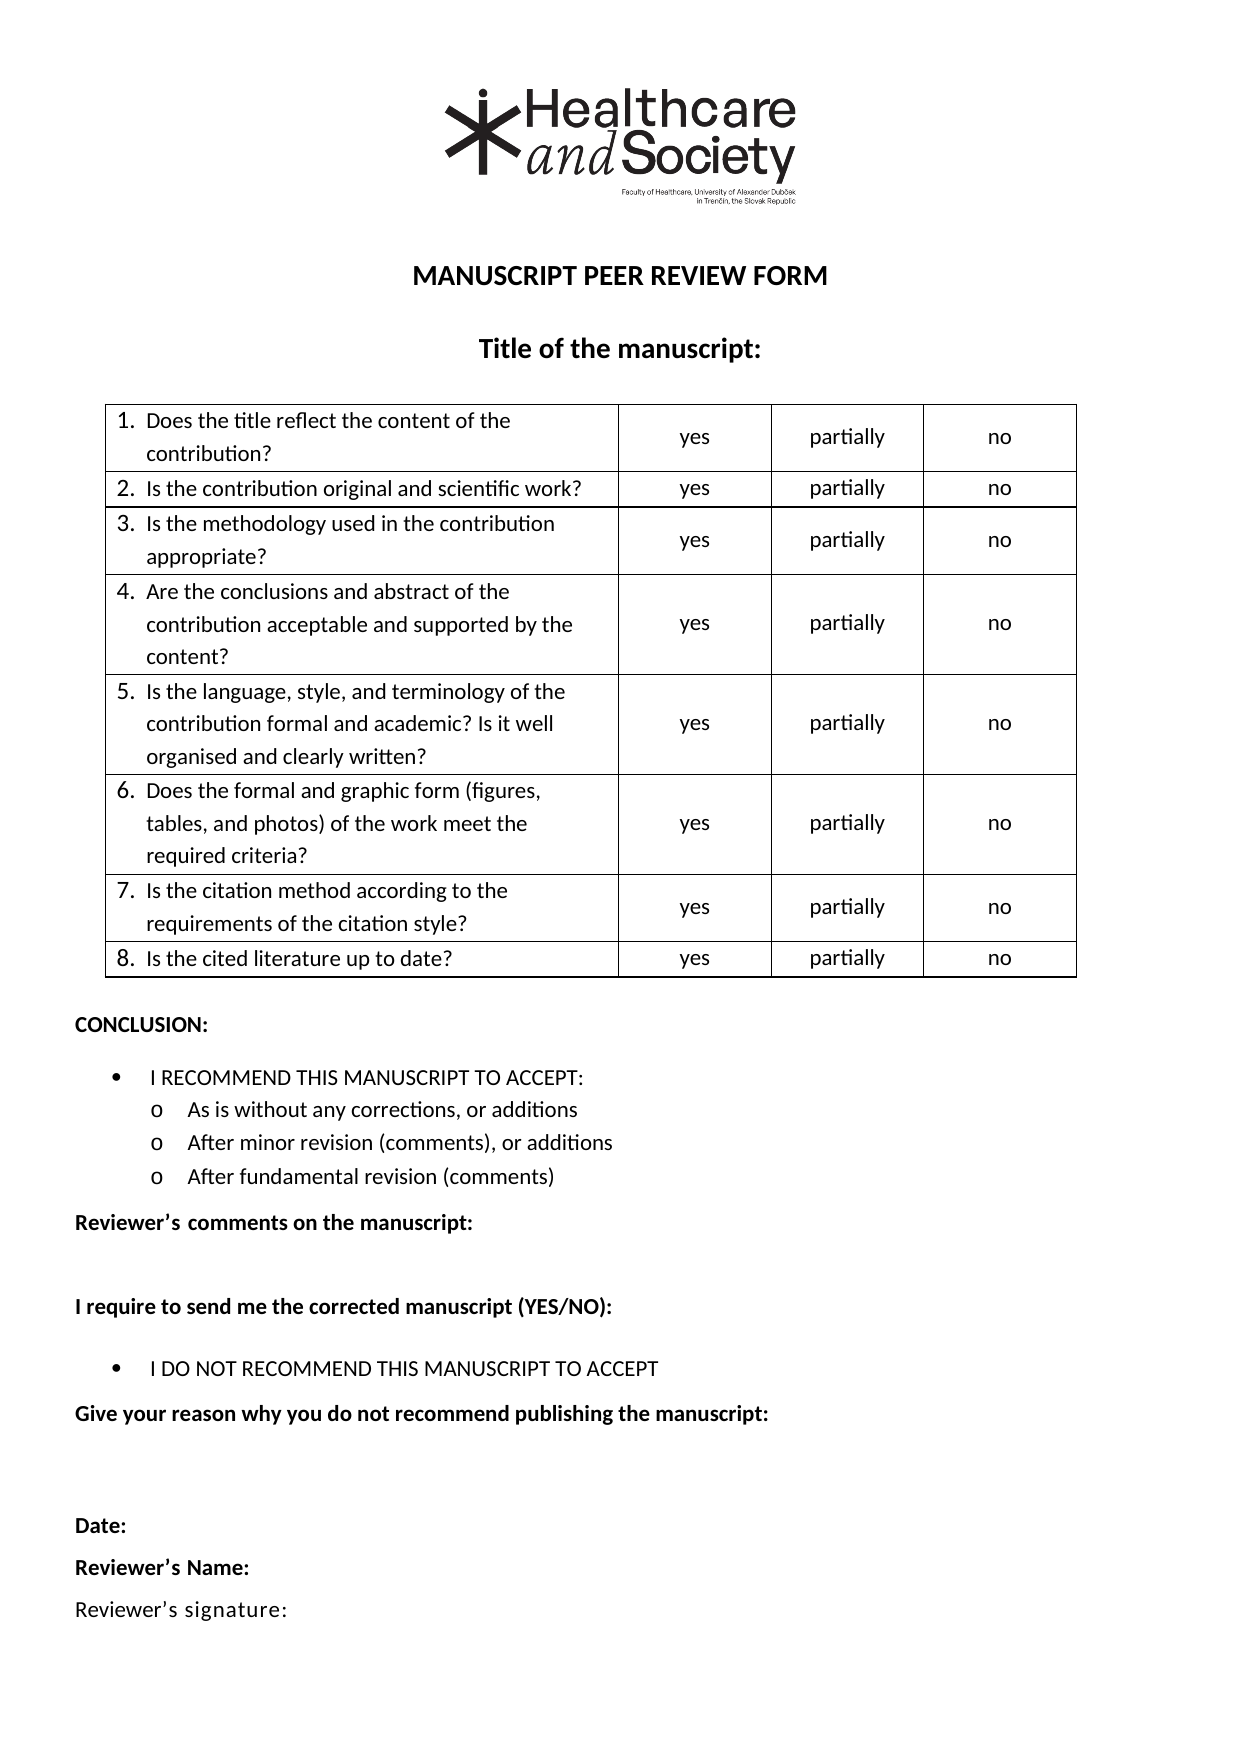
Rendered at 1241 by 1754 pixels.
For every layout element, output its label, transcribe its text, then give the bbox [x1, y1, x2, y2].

table_header Does the title reflect the content of the contribution? [106, 405, 618, 471]
table_cell no [924, 942, 1076, 976]
list I DO NOT RECOMMEND THIS MANUSCRIPT TO ACCEPT [112, 1354, 1165, 1382]
text Give your reason why you do not recommend publishing the manuscript: [75, 1399, 1165, 1427]
table_header partially [772, 405, 923, 471]
list After fundamental revision (comments) [150, 1162, 1165, 1191]
table_cell Is the methodology used in the contribution appropriate? [106, 508, 618, 574]
table_cell no [924, 508, 1076, 574]
table_header yes [619, 405, 771, 471]
table_cell partially [772, 875, 923, 941]
text I require to send me the corrected manuscript (YES/NO): [75, 1292, 1165, 1320]
table_cell partially [772, 775, 923, 873]
text Title of the manuscript: [75, 330, 1165, 366]
table_cell partially [772, 508, 923, 574]
table_cell Is the language, style, and terminology of the contribution formal and academic? Is it well organised and clearly written? [106, 675, 618, 774]
table_cell yes [619, 675, 771, 774]
table_cell Is the cited literature up to date? [106, 942, 618, 976]
text Reviewer’s signature: [75, 1595, 1165, 1623]
picture [444, 88, 796, 205]
table_cell Is the citation method according to the requirements of the citation style? [106, 875, 618, 941]
table_cell Are the conclusions and abstract of the contribution acceptable and supported by the content? [106, 575, 618, 674]
table_cell yes [619, 775, 771, 873]
table_cell partially [772, 675, 923, 774]
list I RECOMMEND THIS MANUSCRIPT TO ACCEPT: [112, 1063, 1165, 1091]
table_cell yes [619, 472, 771, 506]
table_cell yes [619, 942, 771, 976]
table_cell no [924, 875, 1076, 941]
table_cell yes [619, 875, 771, 941]
table_cell no [924, 675, 1076, 774]
table_header no [924, 405, 1076, 471]
text MANUSCRIPT PEER REVIEW FORM [75, 257, 1165, 293]
text CONCLUSION: [75, 1010, 1165, 1038]
table_cell Is the contribution original and scientific work? [106, 472, 618, 506]
table_cell no [924, 472, 1076, 506]
table_cell Does the formal and graphic form (figures, tables, and photos) of the work meet the required criteria? [106, 775, 618, 873]
text Date: [75, 1511, 1165, 1539]
list After minor revision (comments), or additions [150, 1128, 1165, 1158]
table_cell partially [772, 942, 923, 976]
table_cell yes [619, 575, 771, 674]
text Reviewer’s Name: [75, 1553, 1165, 1581]
table_cell no [924, 775, 1076, 873]
table_cell partially [772, 472, 923, 506]
list As is without any corrections, or additions [150, 1095, 1165, 1124]
table_cell no [924, 575, 1076, 674]
table_cell partially [772, 575, 923, 674]
text Reviewer’s comments on the manuscript: [75, 1208, 1165, 1236]
table_cell yes [619, 508, 771, 574]
